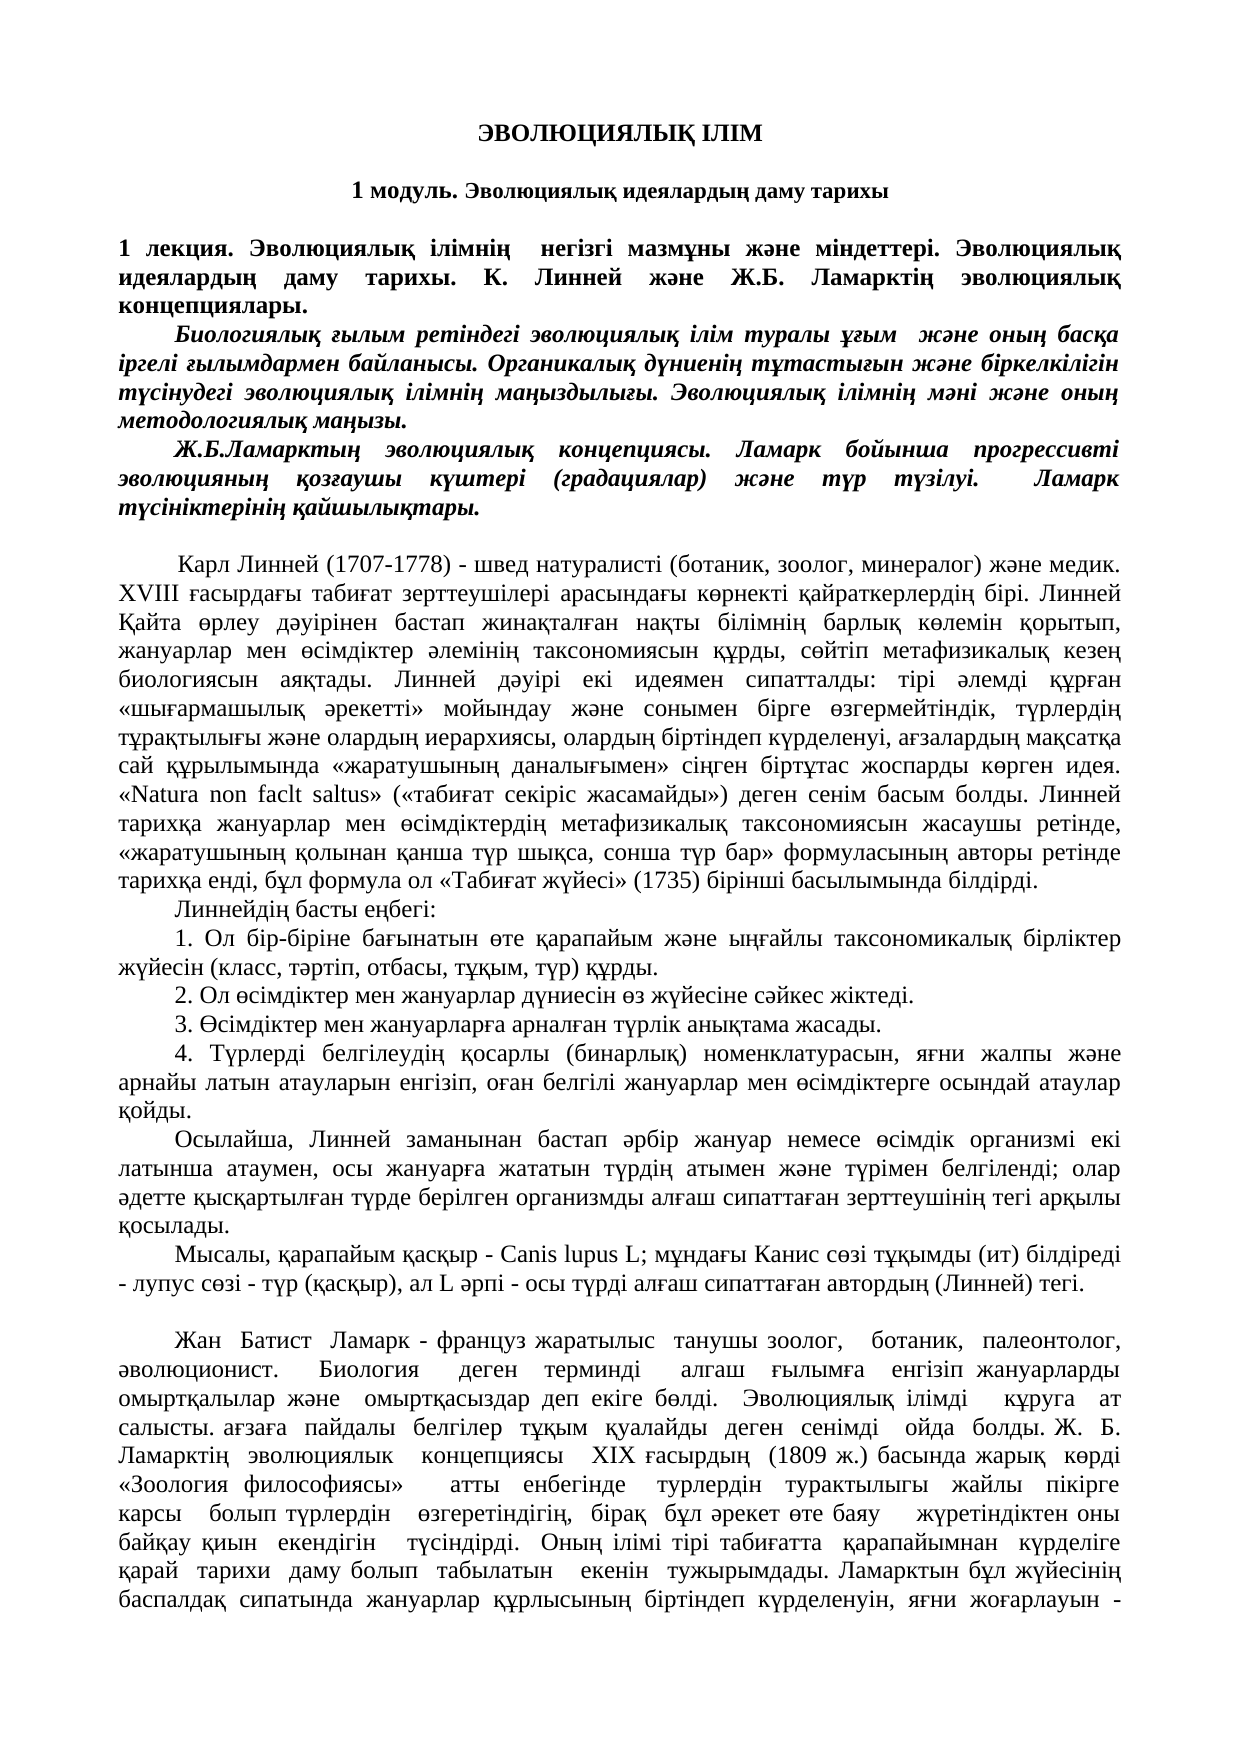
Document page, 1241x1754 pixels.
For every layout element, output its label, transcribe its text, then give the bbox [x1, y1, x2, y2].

text 1. Ол бір-біріне бағынатын өте қарапайым және ыңғайлы таксономикалық бірліктер жүйесін (класс, тәртіп, отбасы, тұқым, түр) құрды. [118, 923, 1122, 981]
text Линнейдің басты еңбегі: [118, 894, 1122, 923]
subtitle Эволюциялық ілім [118, 118, 1122, 147]
text 4. Түрлерді белгілеудің қосарлы (бинарлық) номенклатурасын, яғни жалпы және арнайы латын атауларын енгізіп, оған белгілі жануарлар мен өсімдіктерге осындай атаулар қойды. [118, 1038, 1122, 1124]
text Ж.Б.Ламарктың эволюциялық концепциясы. Ламарк бойынша прогрессивті эволюцияның қозғаушы күштері (градациялар) және түр түзілуі. Ламарк түсініктерінің қайшылықтары. [118, 434, 1122, 521]
text Мысалы, қарапайым қасқыр - Canis lupus L; мұндағы Канис сөзі тұқымды (ит) білдіреді - лупус сөзі - түр (қасқыр), ал L әрпі - осы түрді алғаш сипаттаған автордың (Линней) тегі. [118, 1239, 1122, 1297]
subtitle 1 модуль. Эволюциялық идеялардың даму тарихы [118, 176, 1122, 204]
text Биологиялық ғылым ретіндегі эволюциялық ілім туралы ұғым және оның басқа іргелі ғылымдармен байланысы. Органикалық дүниенің тұтастығын және біркелкілігін түсінудегі эволюциялық ілімнің маңыздылығы. Эволюциялық ілімнің мәні және оның методологиялық маңызы. [118, 319, 1122, 434]
text 3. Өсімдіктер мен жануарларға арналған түрлік анықтама жасады. [118, 1009, 1122, 1038]
text Осылайша, Линней заманынан бастап әрбір жануар немесе өсімдік организмі екі латынша атаумен, осы жануарға жататын түрдің атымен және түрімен белгіленді; олар әдетте қысқартылған түрде берілген организмды алғаш сипаттаған зерттеушінің тегі арқылы қосылады. [118, 1124, 1122, 1239]
text 1 лекция. Эволюциялық ілімнің негізгі мазмұны және міндеттері. Эволюциялық идеялардың даму тарихы. К. Линней және Ж.Б. Ламарктің эволюциялық концепциялары. [118, 233, 1122, 319]
text 2. Ол өсімдіктер мен жануарлар дүниесін өз жүйесіне сәйкес жіктеді. [118, 981, 1122, 1009]
text Карл Линней (1707-1778) - швед натуралисті (ботаник, зоолог, минералог) және медик. XVIII ғасырдағы табиғат зерттеушілері арасындағы көрнекті қайраткерлердің бірі. Линней Қайта өрлеу дәуірінен бастап жинақталған нақты білімнің барлық көлемін қорытып, жануарлар мен өсімдіктер әлемінің таксономиясын құрды, сөйтіп метафизикалық кезең биологиясын аяқтады. Линней дәуірі екі идеямен сипатталды: тірі әлемді құрған «шығармашылық әрекетті» мойындау және сонымен бірге өзгермейтіндік, түрлердің тұрақтылығы және олардың иерархиясы, олардың біртіндеп күрделенуі, ағзалардың мақсатқа сай құрылымында «жаратушының даналығымен» сіңген біртұтас жоспарды көрген идея. «Natura non faclt saltus» («табиғат секіріс жасамайды») деген сенім басым болды. Линней тарихқа жануарлар мен өсімдіктердің метафизикалық таксономиясын жасаушы ретінде, «жаратушының қолынан қанша түр шықса, сонша түр бар» формуласының авторы ретінде тарихқа енді, бұл формула ол «Табиғат жүйесі» (1735) бірінші басылымында білдірді. [118, 549, 1122, 894]
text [118, 1326, 1122, 1613]
